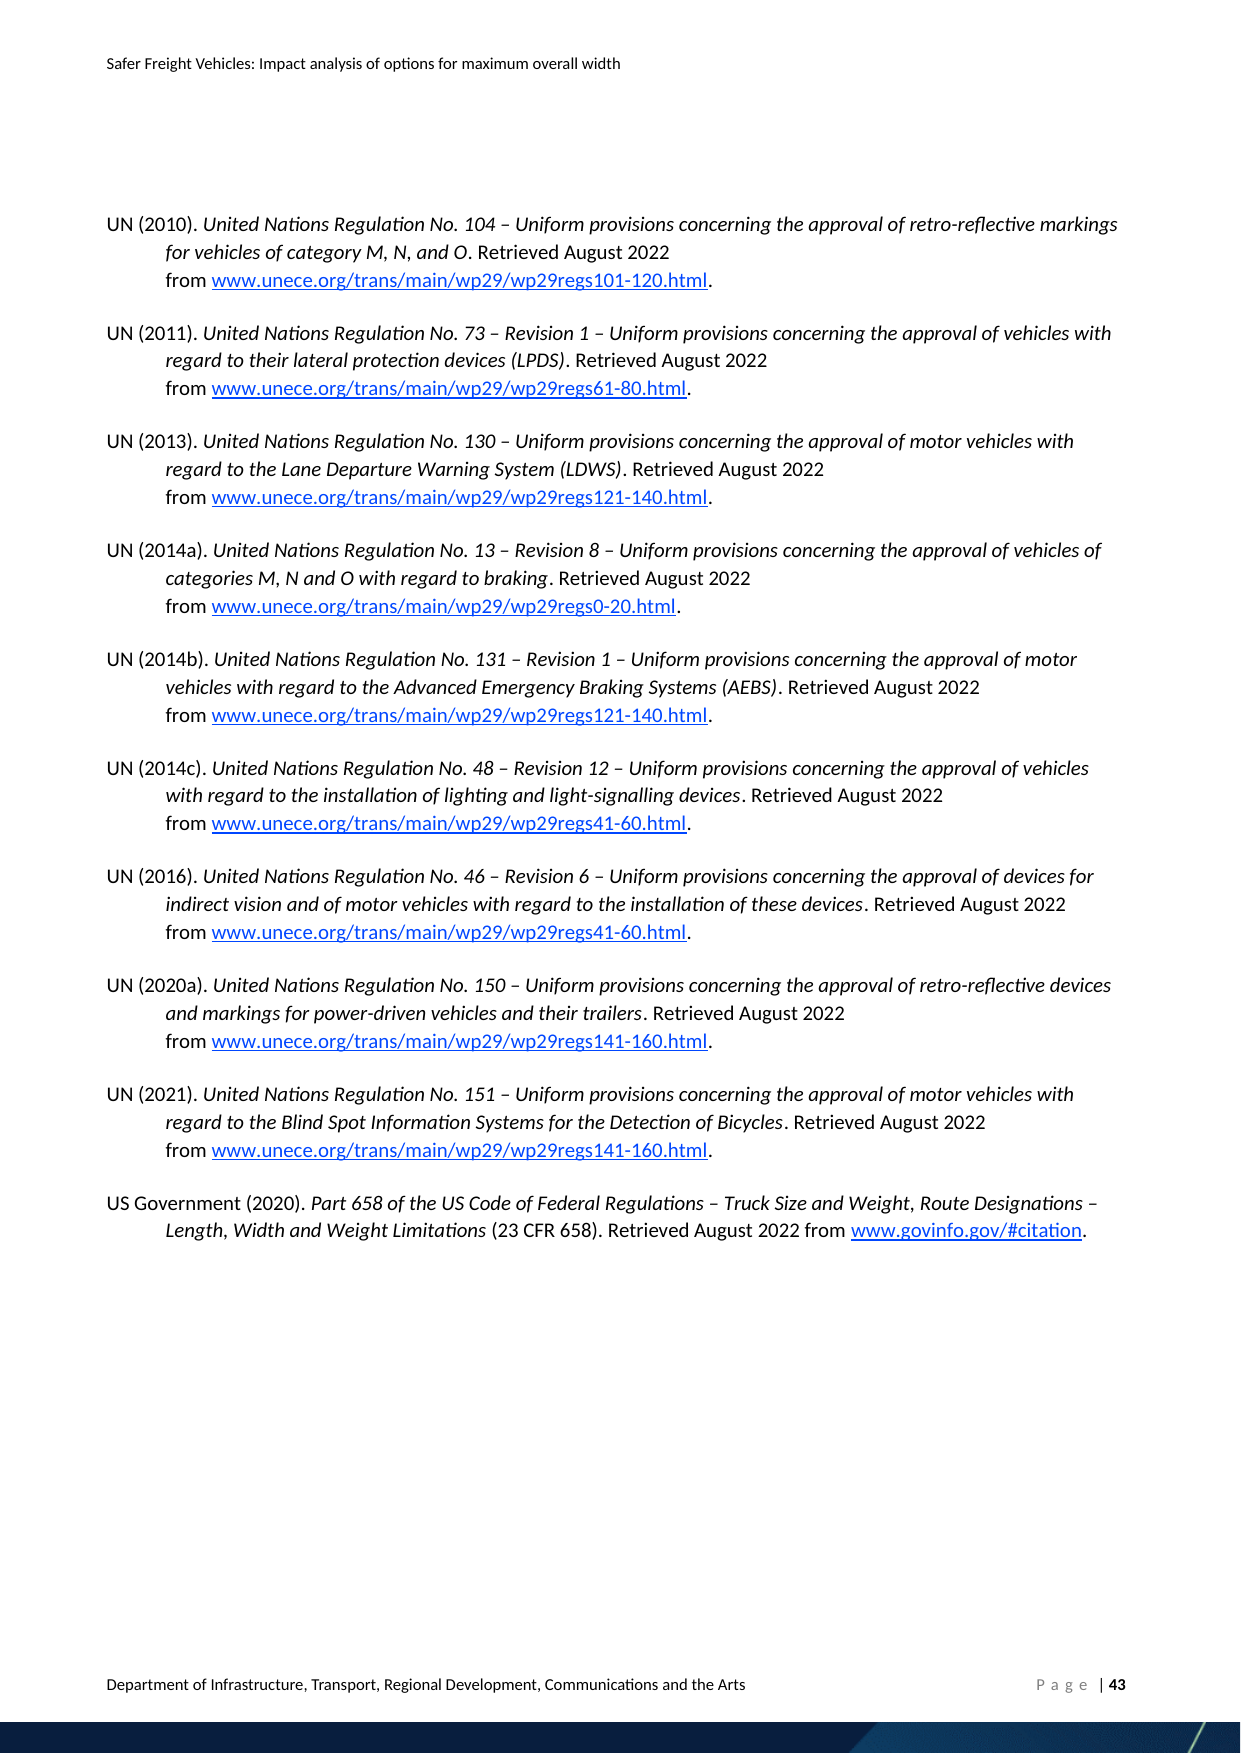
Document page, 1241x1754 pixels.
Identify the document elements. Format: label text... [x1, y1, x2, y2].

text UN (2011). United Nations Regulation No. 73 – Revision 1 – Uniform provisions concerning the approval of vehicles with regard to their lateral protection devices (LPDS). Retrieved August 2022 from www.unece.org/trans/main/wp29/wp29regs61-80.html. [106, 320, 1134, 401]
picture [0, 1722, 1241, 1753]
text UN (2021). United Nations Regulation No. 151 – Uniform provisions concerning the approval of motor vehicles with regard to the Blind Spot Information Systems for the Detection of Bicycles. Retrieved August 2022 from www.unece.org/trans/main/wp29/wp29regs141-160.html. [106, 1081, 1134, 1162]
text UN (2014b). United Nations Regulation No. 131 – Revision 1 – Uniform provisions concerning the approval of motor vehicles with regard to the Advanced Emergency Braking Systems (AEBS). Retrieved August 2022 from www.unece.org/trans/main/wp29/wp29regs121-140.html. [106, 646, 1134, 727]
text UN (2013). United Nations Regulation No. 130 – Uniform provisions concerning the approval of motor vehicles with regard to the Lane Departure Warning System (LDWS). Retrieved August 2022 from www.unece.org/trans/main/wp29/wp29regs121-140.html. [106, 428, 1134, 510]
text UN (2020a). United Nations Regulation No. 150 – Uniform provisions concerning the approval of retro-reflective devices and markings for power-driven vehicles and their trailers. Retrieved August 2022 from www.unece.org/trans/main/wp29/wp29regs141-160.html. [106, 972, 1134, 1053]
text UN (2014c). United Nations Regulation No. 48 – Revision 12 – Uniform provisions concerning the approval of vehicles with regard to the installation of lighting and light-signalling devices. Retrieved August 2022 from www.unece.org/trans/main/wp29/wp29regs41-60.html. [106, 755, 1134, 836]
text US Government (2020). Part 658 of the US Code of Federal Regulations – Truck Size and Weight, Route Designations – Length, Width and Weight Limitations (23 CFR 658). Retrieved August 2022 from www.govinfo.gov/#citation. [106, 1190, 1134, 1243]
text UN (2014a). United Nations Regulation No. 13 – Revision 8 – Uniform provisions concerning the approval of vehicles of categories M, N and O with regard to braking. Retrieved August 2022 from www.unece.org/trans/main/wp29/wp29regs0-20.html. [106, 537, 1134, 618]
text UN (2010). United Nations Regulation No. 104 – Uniform provisions concerning the approval of retro-reflective markings for vehicles of category M, N, and O. Retrieved August 2022 from www.unece.org/trans/main/wp29/wp29regs101-120.html. [106, 211, 1134, 292]
text UN (2016). United Nations Regulation No. 46 – Revision 6 – Uniform provisions concerning the approval of devices for indirect vision and of motor vehicles with regard to the installation of these devices. Retrieved August 2022 from www.unece.org/trans/main/wp29/wp29regs41-60.html. [106, 863, 1134, 945]
